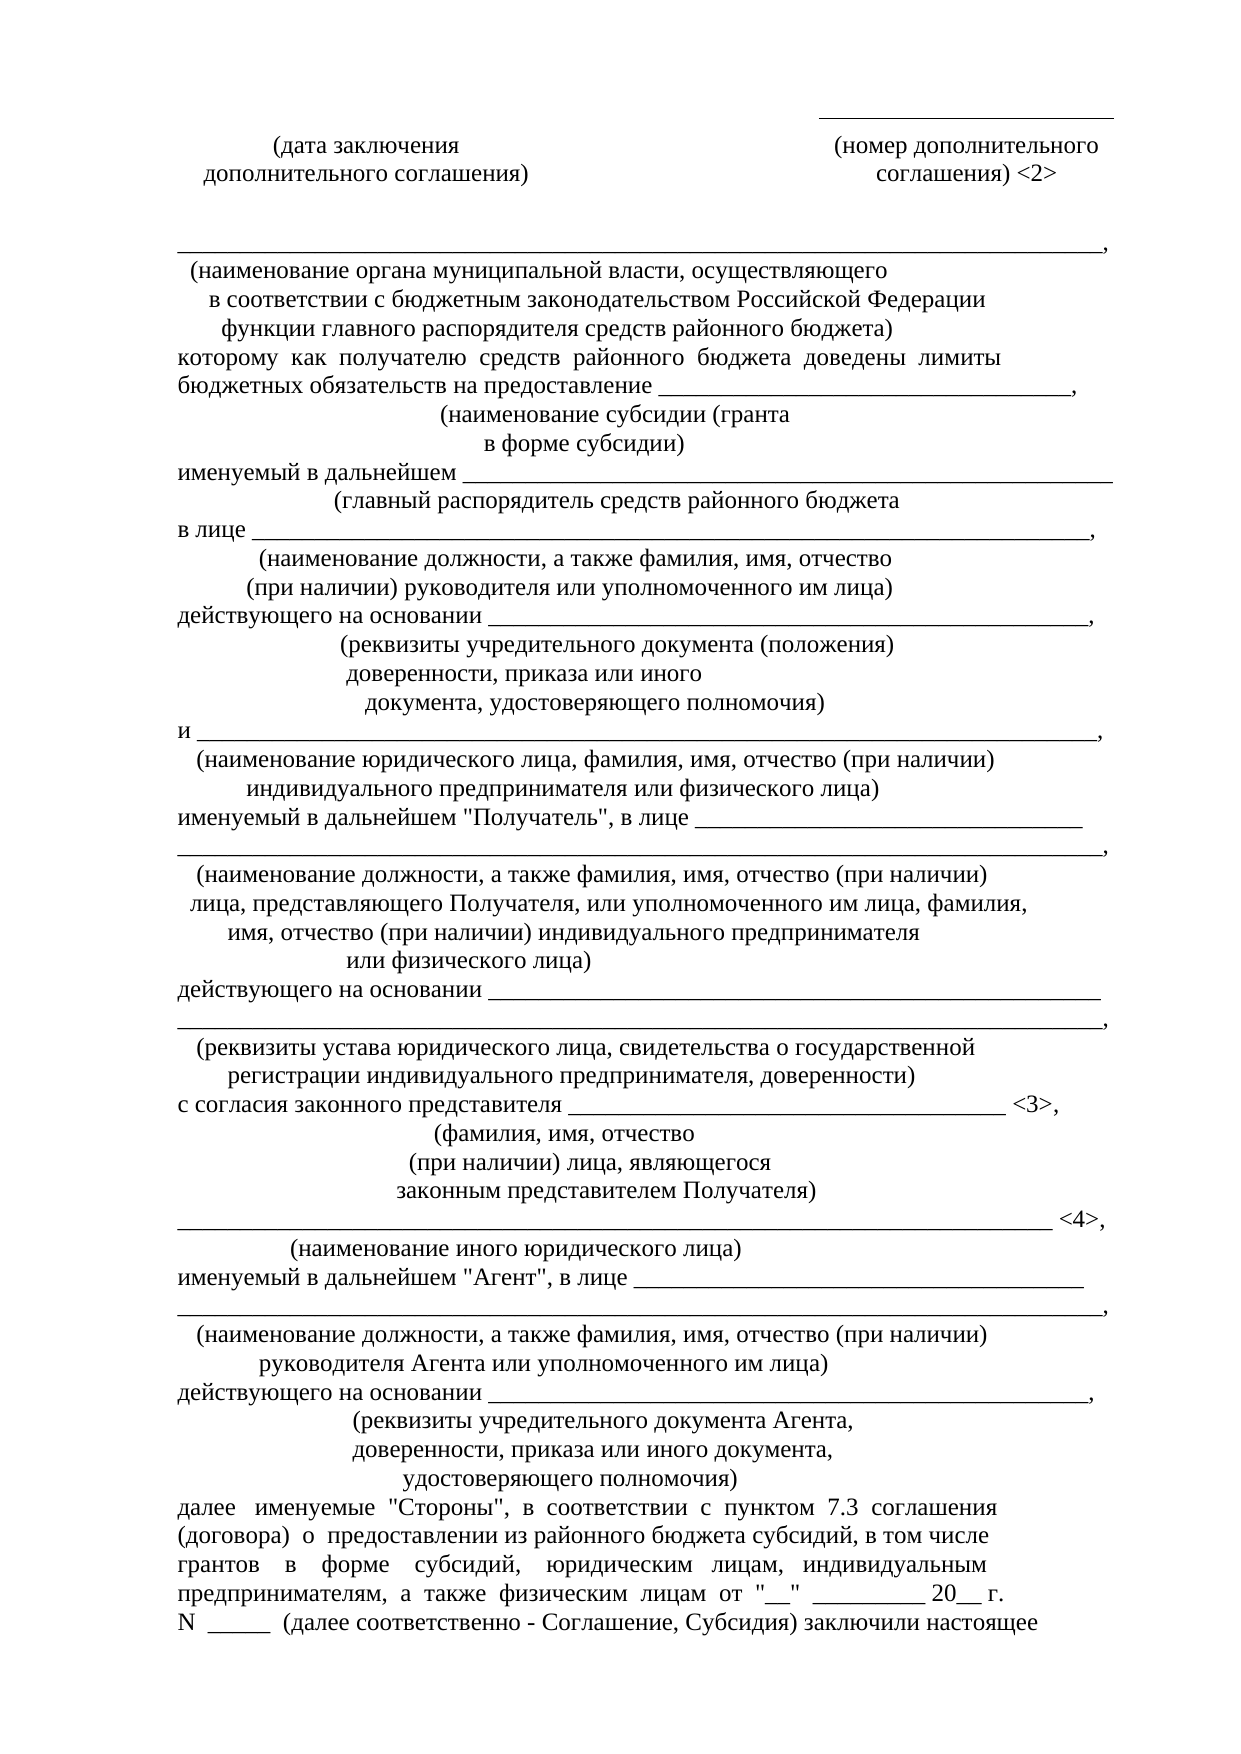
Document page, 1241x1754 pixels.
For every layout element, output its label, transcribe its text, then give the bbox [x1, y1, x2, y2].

text функции главного распорядителя средств районного бюджета) [177, 313, 1152, 342]
text __________________________________________________________________________, [177, 1003, 1152, 1032]
text регистрации индивидуального предпринимателя, доверенности) [177, 1060, 1152, 1089]
text (наименование юридического лица, фамилия, имя, отчество (при наличии) [177, 744, 1152, 773]
text ______________________________________________________________________ <4>, [177, 1204, 1152, 1233]
text (наименование должности, а также фамилия, имя, отчество (при наличии) [177, 859, 1152, 888]
text далее именуемые "Стороны", в соответствии с пунктом 7.3 соглашения [177, 1492, 1152, 1520]
text с согласия законного представителя ___________________________________ <3>, [177, 1089, 1152, 1118]
text именуемый в дальнейшем ____________________________________________________ [177, 457, 1152, 485]
text документа, удостоверяющего полномочия) [177, 687, 1152, 715]
text в соответствии с бюджетным законодательством Российской Федерации [177, 284, 1152, 313]
text и ________________________________________________________________________, [177, 715, 1152, 744]
text __________________________________________________________________________, [177, 227, 1152, 255]
text лица, представляющего Получателя, или уполномоченного им лица, фамилия, [177, 888, 1152, 917]
text (договора) о предоставлении из районного бюджета субсидий, в том числе [177, 1520, 1152, 1549]
text (главный распорядитель средств районного бюджета [177, 485, 1152, 514]
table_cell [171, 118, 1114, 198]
text (реквизиты устава юридического лица, свидетельства о государственной [177, 1032, 1152, 1060]
text действующего на основании ________________________________________________, [177, 1377, 1152, 1405]
text предпринимателям, а также физическим лицам от "__" _________ 20__ г. [177, 1578, 1152, 1607]
text грантов в форме субсидий, юридическим лицам, индивидуальным [177, 1549, 1152, 1578]
text __________________________________________________________________________, [177, 830, 1152, 859]
text именуемый в дальнейшем "Агент", в лице ____________________________________ [177, 1262, 1152, 1290]
text (фамилия, имя, отчество [177, 1118, 1152, 1147]
text законным представителем Получателя) [177, 1175, 1152, 1204]
text (наименование иного юридического лица) [177, 1233, 1152, 1262]
text (реквизиты учредительного документа (положения) [177, 629, 1152, 658]
text (наименование органа муниципальной власти, осуществляющего [177, 255, 1152, 284]
text (наименование должности, а также фамилия, имя, отчество (при наличии) [177, 1319, 1152, 1348]
text в лице ___________________________________________________________________, [177, 514, 1152, 543]
text доверенности, приказа или иного документа, [177, 1434, 1152, 1463]
text (при наличии) лица, являющегося [177, 1147, 1152, 1175]
text руководителя Агента или уполномоченного им лица) [177, 1348, 1152, 1377]
text именуемый в дальнейшем "Получатель", в лице _______________________________ [177, 802, 1152, 830]
text действующего на основании ________________________________________________, [177, 600, 1152, 629]
text N _____ (далее соответственно - Соглашение, Субсидия) заключили настоящее [177, 1607, 1152, 1635]
text действующего на основании _________________________________________________ [177, 974, 1152, 1003]
text в форме субсидии) [177, 428, 1152, 457]
text доверенности, приказа или иного [177, 658, 1152, 687]
text которому как получателю средств районного бюджета доведены лимиты [177, 342, 1152, 370]
text __________________________________________________________________________, [177, 1290, 1152, 1319]
text (наименование должности, а также фамилия, имя, отчество [177, 543, 1152, 572]
text индивидуального предпринимателя или физического лица) [177, 773, 1152, 802]
text (реквизиты учредительного документа Агента, [177, 1405, 1152, 1434]
text (при наличии) руководителя или уполномоченного им лица) [177, 572, 1152, 600]
text имя, отчество (при наличии) индивидуального предпринимателя [177, 917, 1152, 945]
text или физического лица) [177, 945, 1152, 974]
text бюджетных обязательств на предоставление _________________________________, [177, 370, 1152, 399]
text удостоверяющего полномочия) [177, 1463, 1152, 1492]
text (наименование субсидии (гранта [177, 399, 1152, 428]
